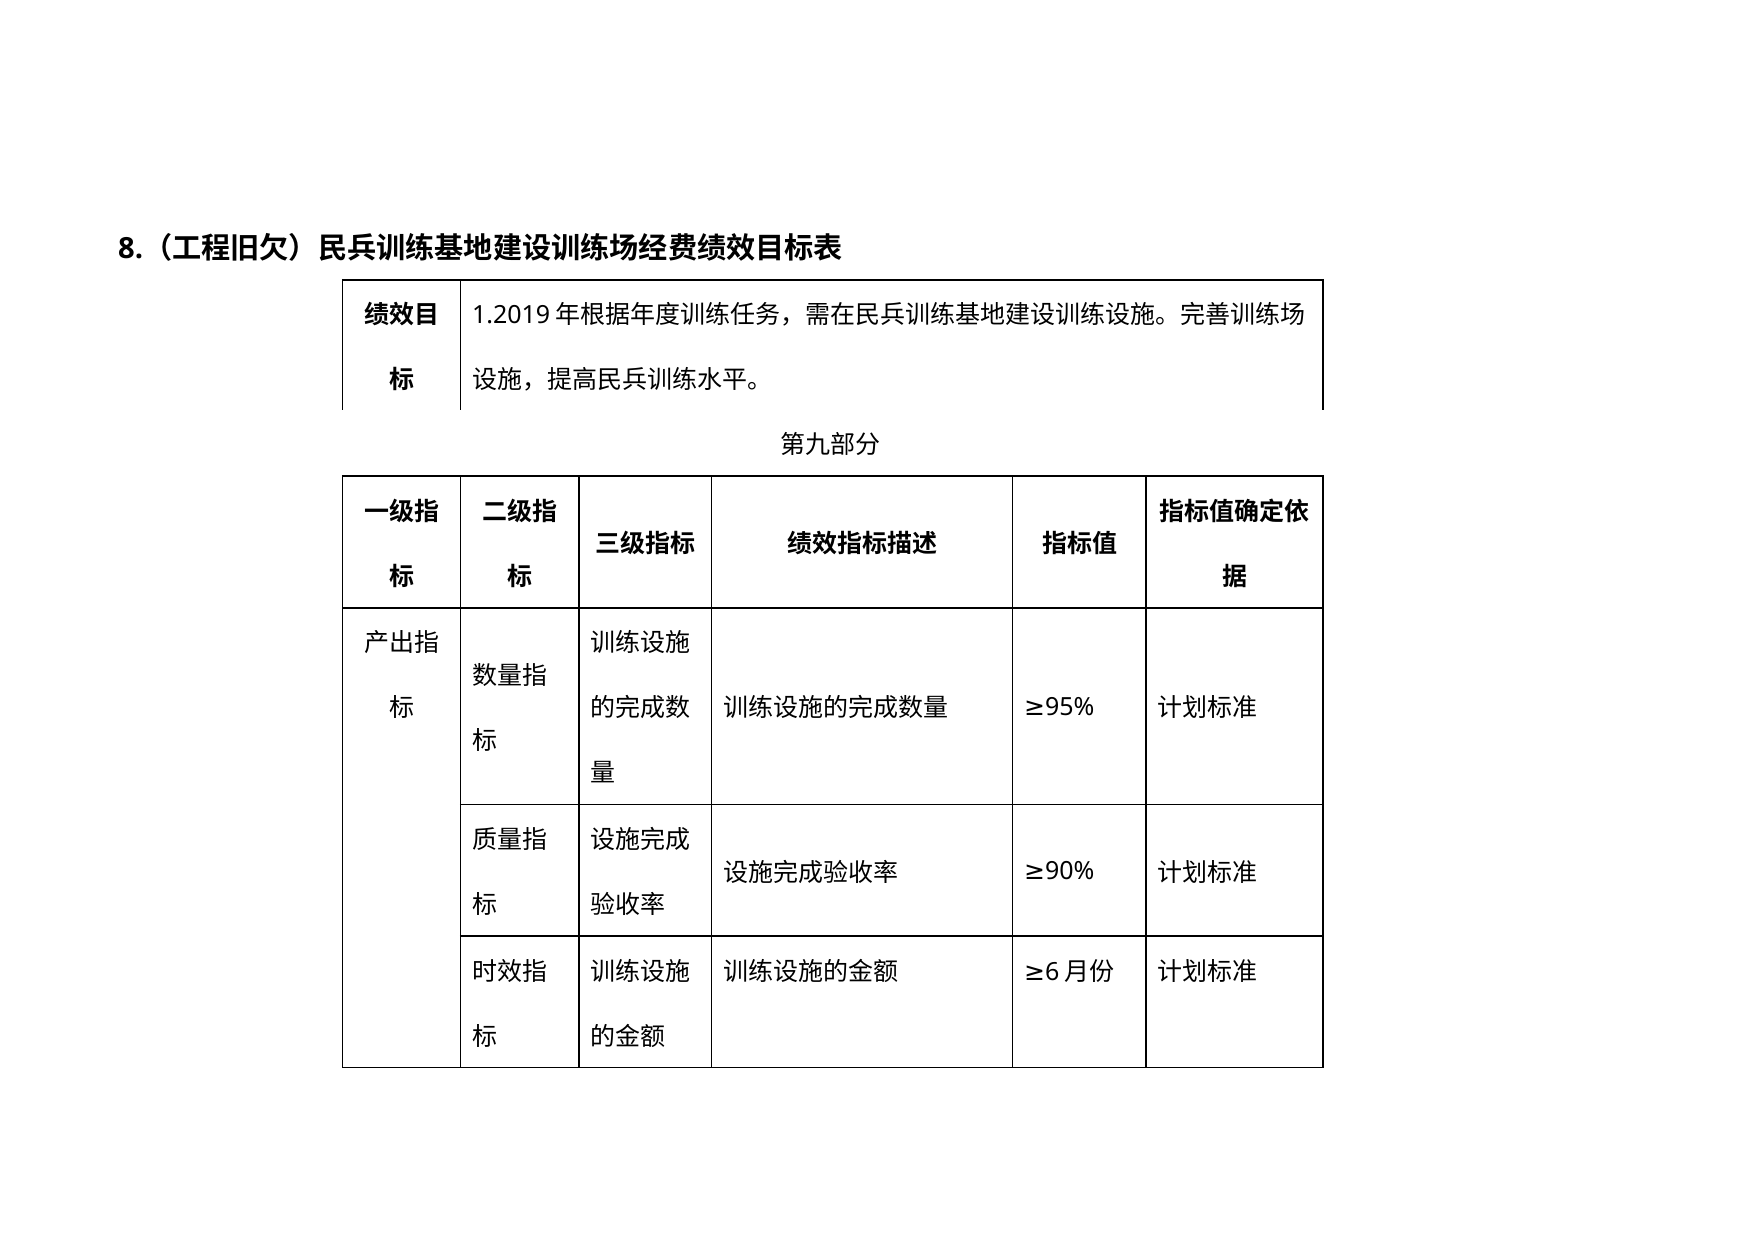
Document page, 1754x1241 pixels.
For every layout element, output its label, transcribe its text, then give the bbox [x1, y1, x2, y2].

table_cell ≥6月份 [1013, 937, 1145, 1067]
table_header 一级指标 [343, 477, 460, 607]
table_header 指标值 [1013, 477, 1145, 607]
table_cell ≥90% [1013, 805, 1145, 935]
table_cell 计划标准 [1147, 805, 1322, 935]
table_cell 训练设施的金额 [712, 937, 1012, 1067]
table_cell 训练设施的完成数量 [580, 609, 711, 803]
table_cell 训练设施的金额 [580, 937, 711, 1067]
table_cell 质量指标 [461, 805, 578, 935]
table_header 二级指标 [461, 477, 578, 607]
table_header 绩效指标描述 [712, 477, 1012, 607]
table_header 1.2019年根据年度训练任务，需在民兵训练基地建设训练设施。完善训练场设施，提高民兵训练水平。 [461, 281, 1322, 410]
table_cell 数量指标 [461, 609, 578, 803]
table_header 绩效目标 [343, 281, 460, 410]
table_cell 时效指标 [461, 937, 578, 1067]
table_cell 计划标准 [1147, 609, 1322, 803]
table_cell 产出指标 [343, 609, 460, 1067]
table_cell 训练设施的完成数量 [712, 609, 1012, 803]
table_cell 设施完成验收率 [580, 805, 711, 935]
table_cell 计划标准 [1147, 937, 1322, 1067]
table_header 指标值确定依据 [1147, 477, 1322, 607]
table_cell ≥95% [1013, 609, 1145, 803]
list 8.（工程旧欠）民兵训练基地建设训练场经费绩效目标表 [118, 214, 1547, 279]
table_header 三级指标 [580, 477, 711, 607]
table_cell 设施完成验收率 [712, 805, 1012, 935]
